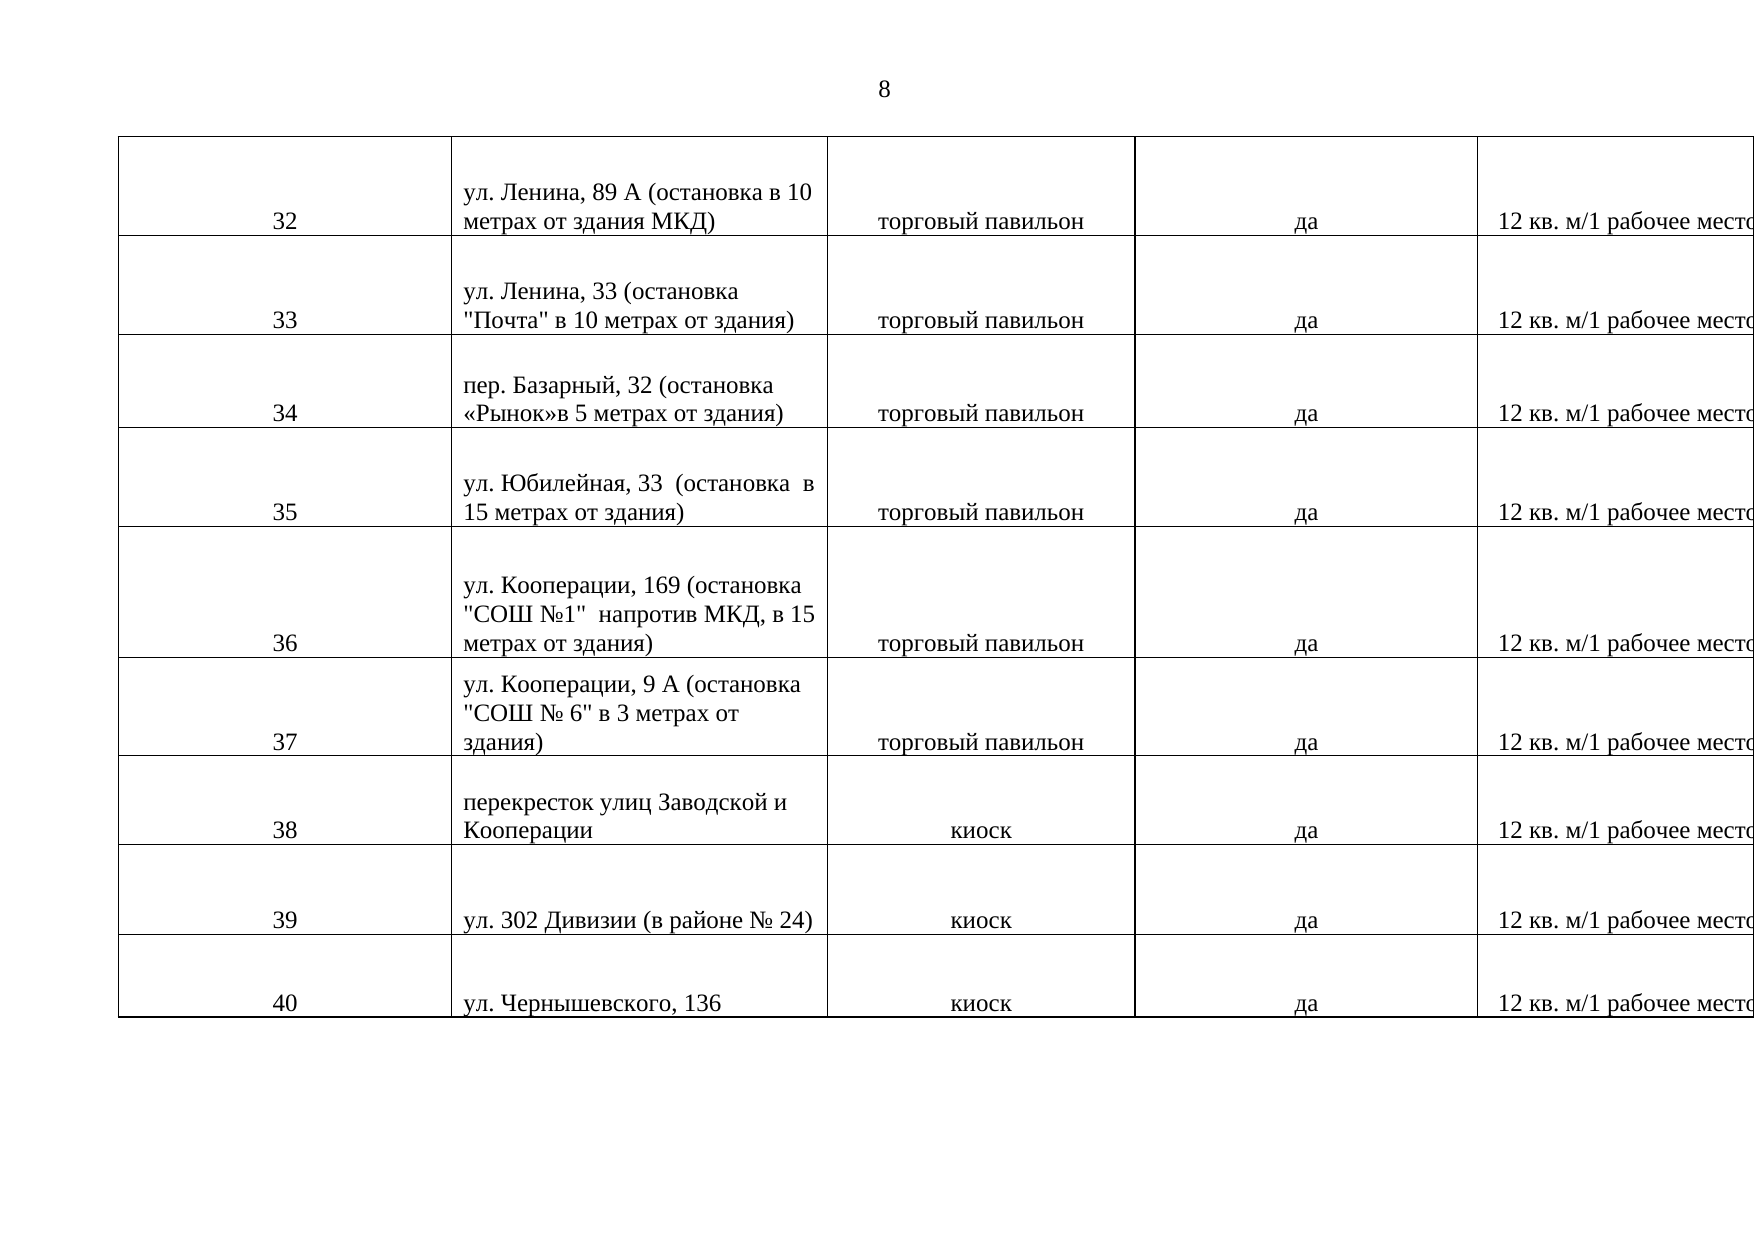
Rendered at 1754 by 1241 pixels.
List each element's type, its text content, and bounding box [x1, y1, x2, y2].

table_cell торговый павильон [828, 658, 1134, 755]
table_cell да [1136, 756, 1477, 844]
table_cell 37 [119, 658, 451, 755]
table_cell торговый павильон [828, 428, 1134, 526]
table_cell 35 [119, 428, 451, 526]
table_cell торговый павильон [828, 335, 1134, 427]
table_cell ул. Кооперации, 169 (остановка "СОШ №1" напротив МКД, в 15 метрах от здания) [452, 527, 827, 657]
table_cell 12 кв. м/1 рабочее место [1478, 236, 1753, 333]
table_cell ул. Ленина, 89 А (остановка в 10 метрах от здания МКД) [452, 137, 827, 235]
table_cell 32 [119, 137, 451, 235]
table_cell ул. Кооперации, 9 А (остановка "СОШ № 6" в 3 метрах от здания) [452, 658, 827, 755]
table_cell 12 кв. м/1 рабочее место [1478, 658, 1753, 755]
table_cell да [1136, 935, 1477, 1016]
table_cell перекресток улиц Заводской и Кооперации [452, 756, 827, 844]
table_cell киоск [828, 756, 1134, 844]
table_cell ул. Чернышевского, 136 [452, 935, 827, 1016]
table_cell ул. 302 Дивизии (в районе № 24) [452, 845, 827, 934]
table_cell 12 кв. м/1 рабочее место [1478, 845, 1753, 934]
table_cell 40 [119, 935, 451, 1016]
table_cell торговый павильон [828, 527, 1134, 657]
table_cell киоск [828, 845, 1134, 934]
table_cell пер. Базарный, 32 (остановка «Рынок»в 5 метрах от здания) [452, 335, 827, 427]
table_cell 34 [119, 335, 451, 427]
table_cell да [1136, 428, 1477, 526]
table_cell 12 кв. м/1 рабочее место [1478, 756, 1753, 844]
table_cell да [1136, 137, 1477, 235]
table_cell ул. Ленина, 33 (остановка "Почта" в 10 метрах от здания) [452, 236, 827, 333]
table_cell да [1136, 845, 1477, 934]
table_cell да [1136, 335, 1477, 427]
table_cell да [1136, 236, 1477, 333]
table_cell 38 [119, 756, 451, 844]
table_cell да [1136, 658, 1477, 755]
table_cell 33 [119, 236, 451, 333]
table_cell киоск [828, 935, 1134, 1016]
table_cell 39 [119, 845, 451, 934]
table_cell 12 кв. м/1 рабочее место [1478, 527, 1753, 657]
table_cell 12 кв. м/1 рабочее место [1478, 428, 1753, 526]
table_cell 12 кв. м/1 рабочее место [1478, 935, 1753, 1016]
table_cell ул. Юбилейная, 33 (остановка в 15 метрах от здания) [452, 428, 827, 526]
table_cell 12 кв. м/1 рабочее место [1478, 137, 1753, 235]
table_cell торговый павильон [828, 236, 1134, 333]
table_cell 12 кв. м/1 рабочее место [1478, 335, 1753, 427]
table_cell торговый павильон [828, 137, 1134, 235]
table_cell 36 [119, 527, 451, 657]
table_cell да [1136, 527, 1477, 657]
